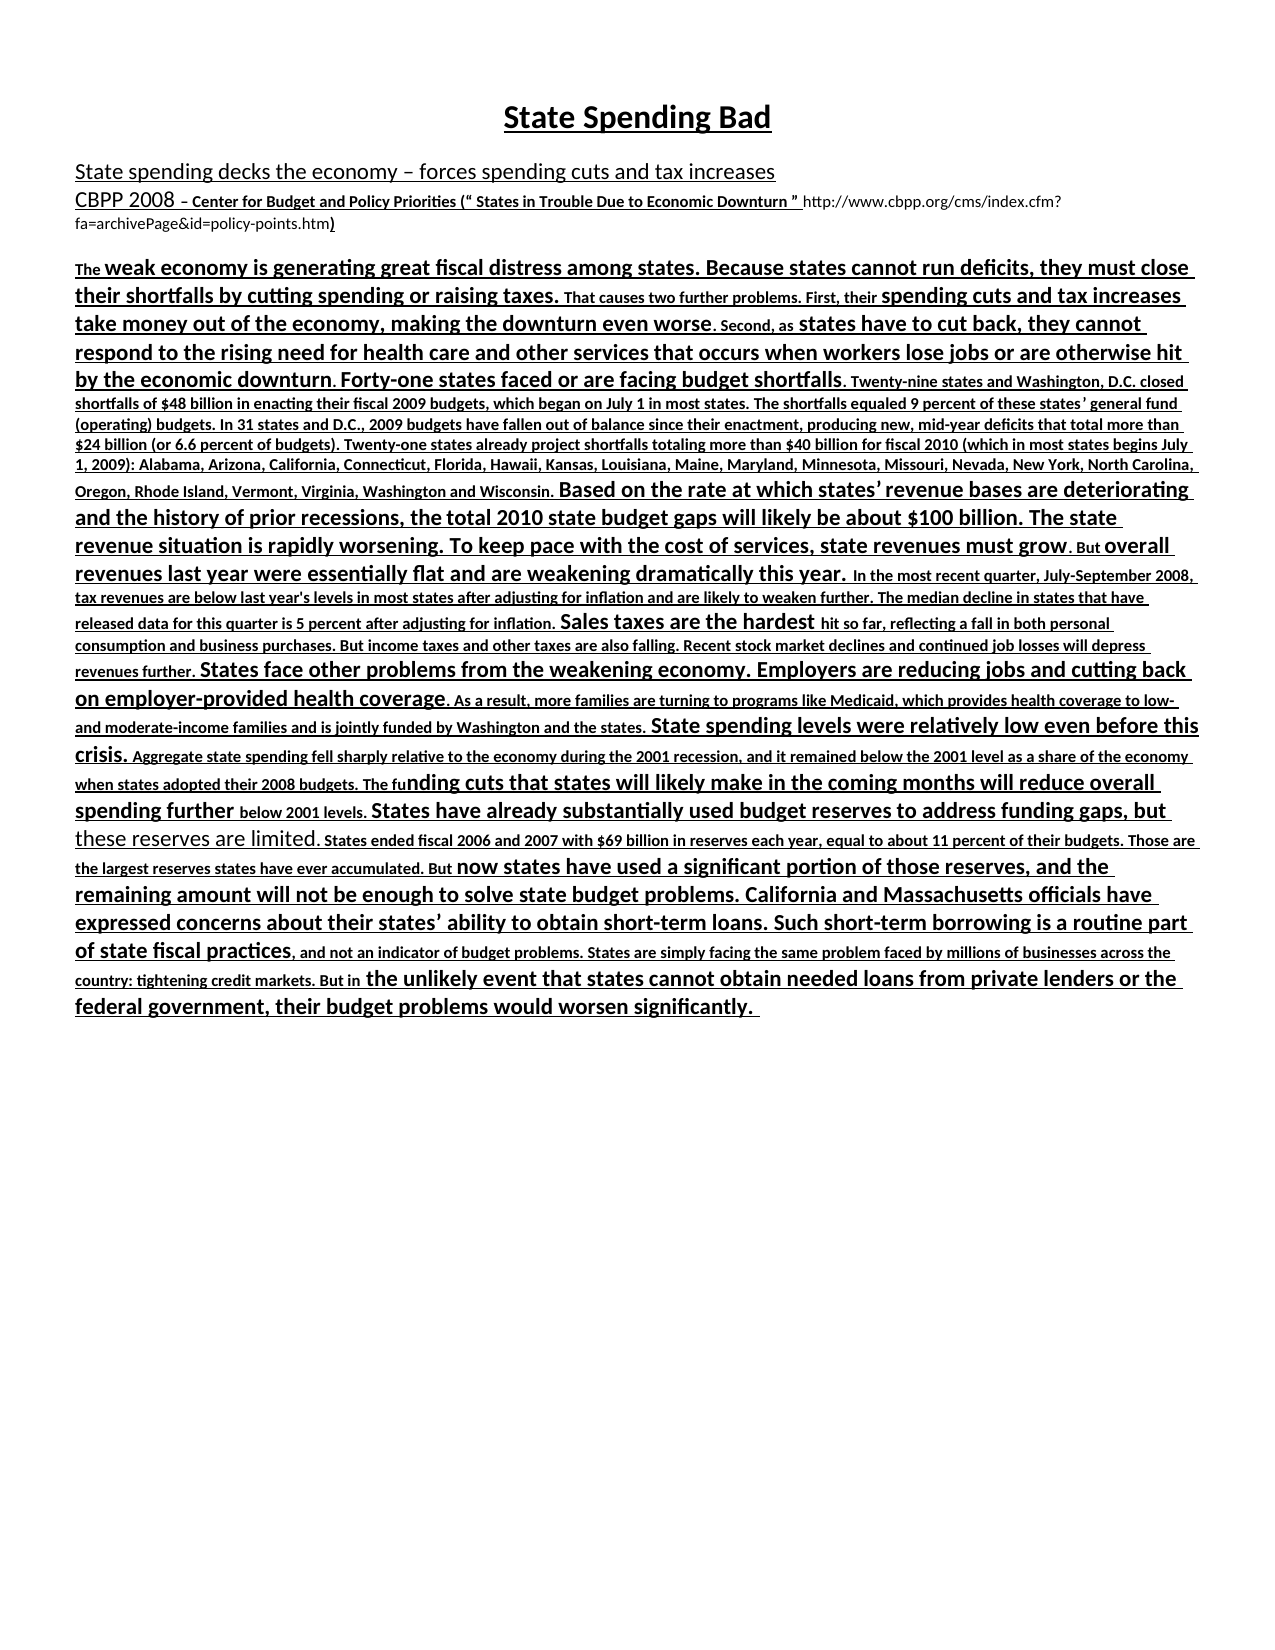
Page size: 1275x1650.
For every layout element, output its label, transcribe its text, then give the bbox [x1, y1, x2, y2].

text The weak economy is generating great fiscal distress among states. Because states cannot run deficits, they must close their shortfalls by cutting spending or raising taxes. That causes two further problems. First, their spending cuts and tax increases take money out of the economy, making the downturn even worse. Second, as states have to cut back, they cannot respond to the rising need for health care and other services that occurs when workers lose jobs or are otherwise hit by the economic downturn. Forty-one states faced or are facing budget shortfalls. Twenty-nine states and Washington, D.C. closed shortfalls of $48 billion in enacting their fiscal 2009 budgets, which began on July 1 in most states. The shortfalls equaled 9 percent of these states’ general fund (operating) budgets. In 31 states and D.C., 2009 budgets have fallen out of balance since their enactment, producing new, mid-year deficits that total more than $24 billion (or 6.6 percent of budgets). Twenty-one states already project shortfalls totaling more than $40 billion for fiscal 2010 (which in most states begins July 1, 2009): Alabama, Arizona, California, Connecticut, Florida, Hawaii, Kansas, Louisiana, Maine, Maryland, Minnesota, Missouri, Nevada, New York, North Carolina, Oregon, Rhode Island, Vermont, Virginia, Washington and Wisconsin. Based on the rate at which states’ revenue bases are deteriorating and the history of prior recessions, the total 2010 state budget gaps will likely be about $100 billion. The state revenue situation is rapidly worsening. To keep pace with the cost of services, state revenues must grow. But overall revenues last year were essentially flat and are weakening dramatically this year. In the most recent quarter, July-September 2008, tax revenues are below last year's levels in most states after adjusting for inflation and are likely to weaken further. The median decline in states that have released data for this quarter is 5 percent after adjusting for inflation. Sales taxes are the hardest hit so far, reflecting a fall in both personal consumption and business purchases. But income taxes and other taxes are also falling. Recent stock market declines and continued job losses will depress revenues further. States face other problems from the weakening economy. Employers are reducing jobs and cutting back on employer-provided health coverage. As a result, more families are turning to programs like Medicaid, which provides health coverage to low- and moderate-income families and is jointly funded by Washington and the states. State spending levels were relatively low even before this crisis. Aggregate state spending fell sharply relative to the economy during the 2001 recession, and it remained below the 2001 level as a share of the economy when states adopted their 2008 budgets. The funding cuts that states will likely make in the coming months will reduce overall spending further below 2001 levels. States have already substantially used budget reserves to address funding gaps, but these reserves are limited. States ended fiscal 2006 and 2007 with $69 billion in reserves each year, equal to about 11 percent of their budgets. Those are the largest reserves states have ever accumulated. But now states have used a significant portion of those reserves, and the remaining amount will not be enough to solve state budget problems. California and Massachusetts officials have expressed concerns about their states’ ability to obtain short-term loans. Such short-term borrowing is a routine part of state fiscal practices, and not an indicator of budget problems. States are simply facing the same problem faced by millions of businesses across the country: tightening credit markets. But in the unlikely event that states cannot obtain needed loans from private lenders or the federal government, their budget problems would worsen significantly. [75, 253, 1200, 848]
subtitle State Spending Bad [75, 96, 1200, 137]
text CBPP 2008 – Center for Budget and Policy Priorities (“ States in Trouble Due to Economic Downturn ” http://www.cbpp.org/cms/index.cfm?fa=archivePage&id=policy-points.htm) [75, 185, 1200, 233]
text State spending decks the economy – forces spending cuts and tax increases [75, 157, 1200, 185]
